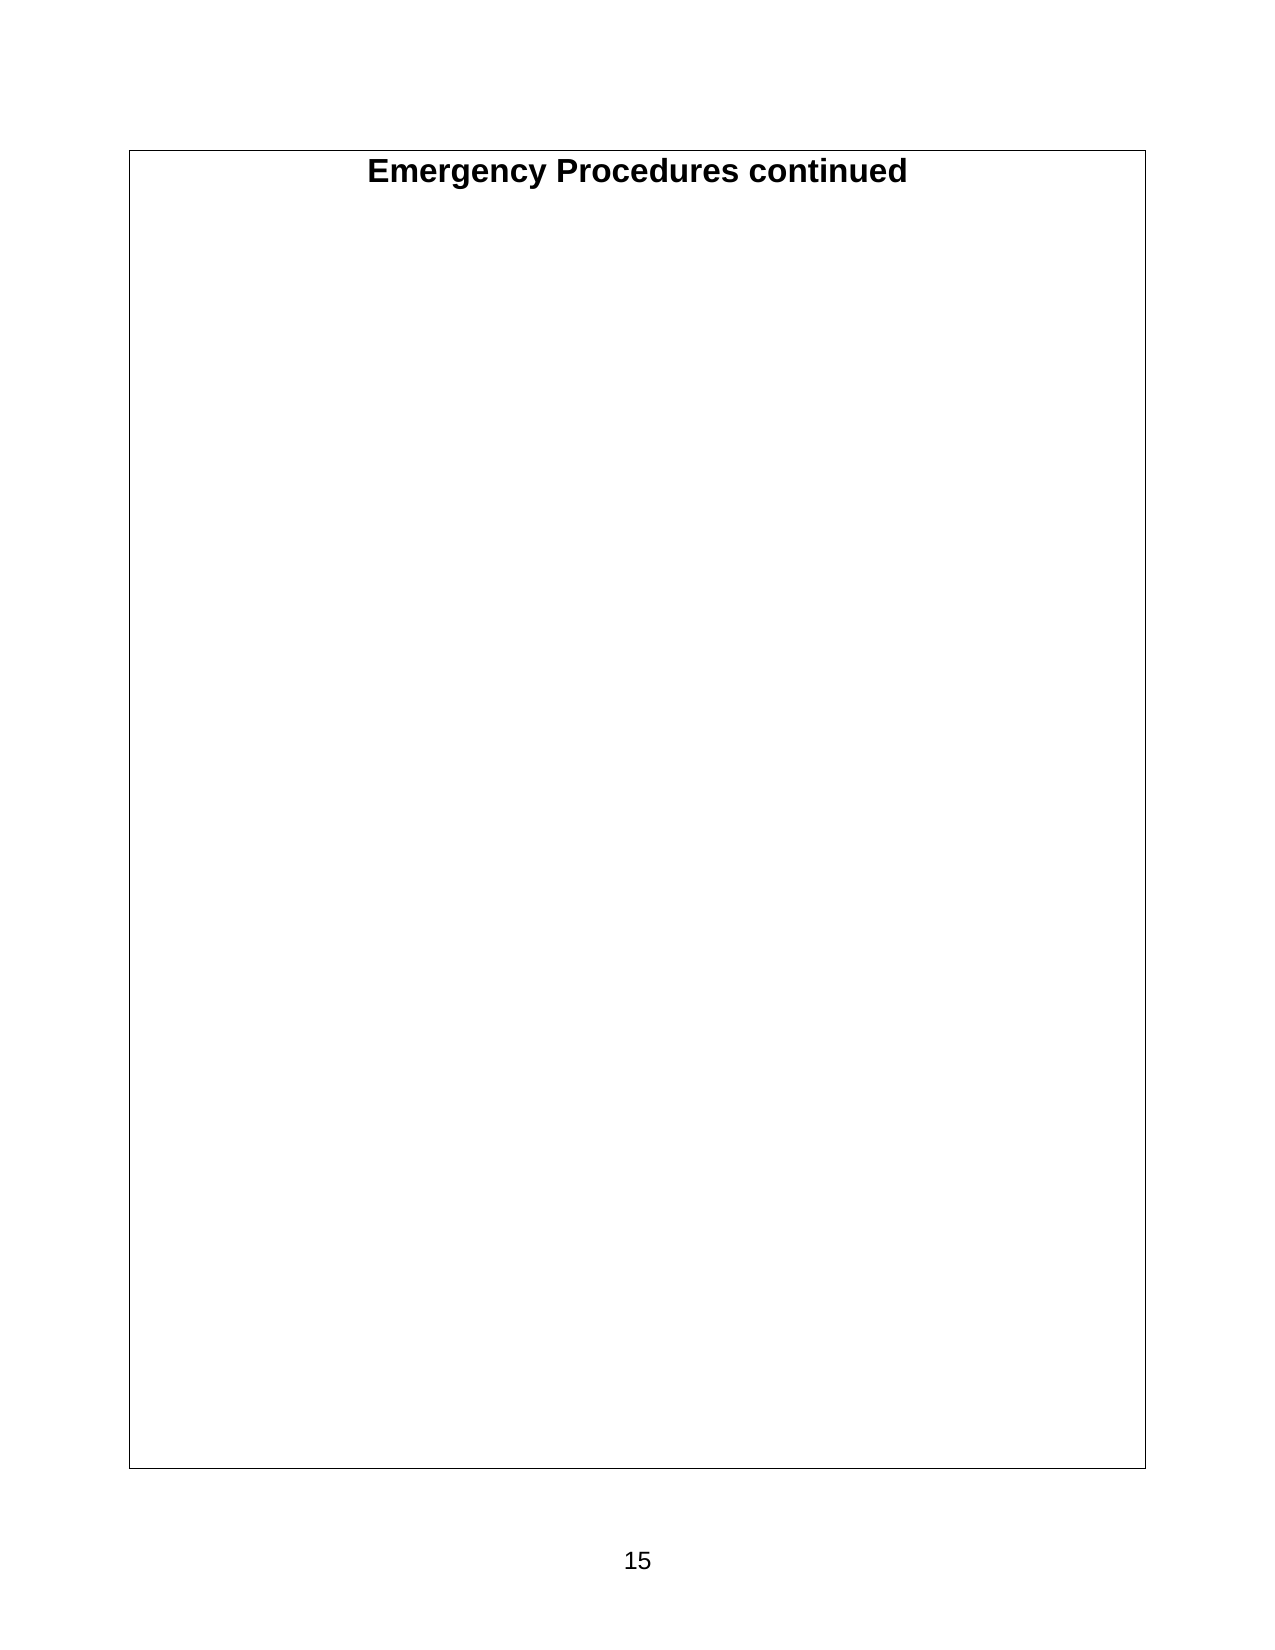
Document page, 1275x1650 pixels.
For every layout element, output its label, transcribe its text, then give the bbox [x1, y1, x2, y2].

table_cell Emergency Procedures continued [130, 151, 1145, 1467]
